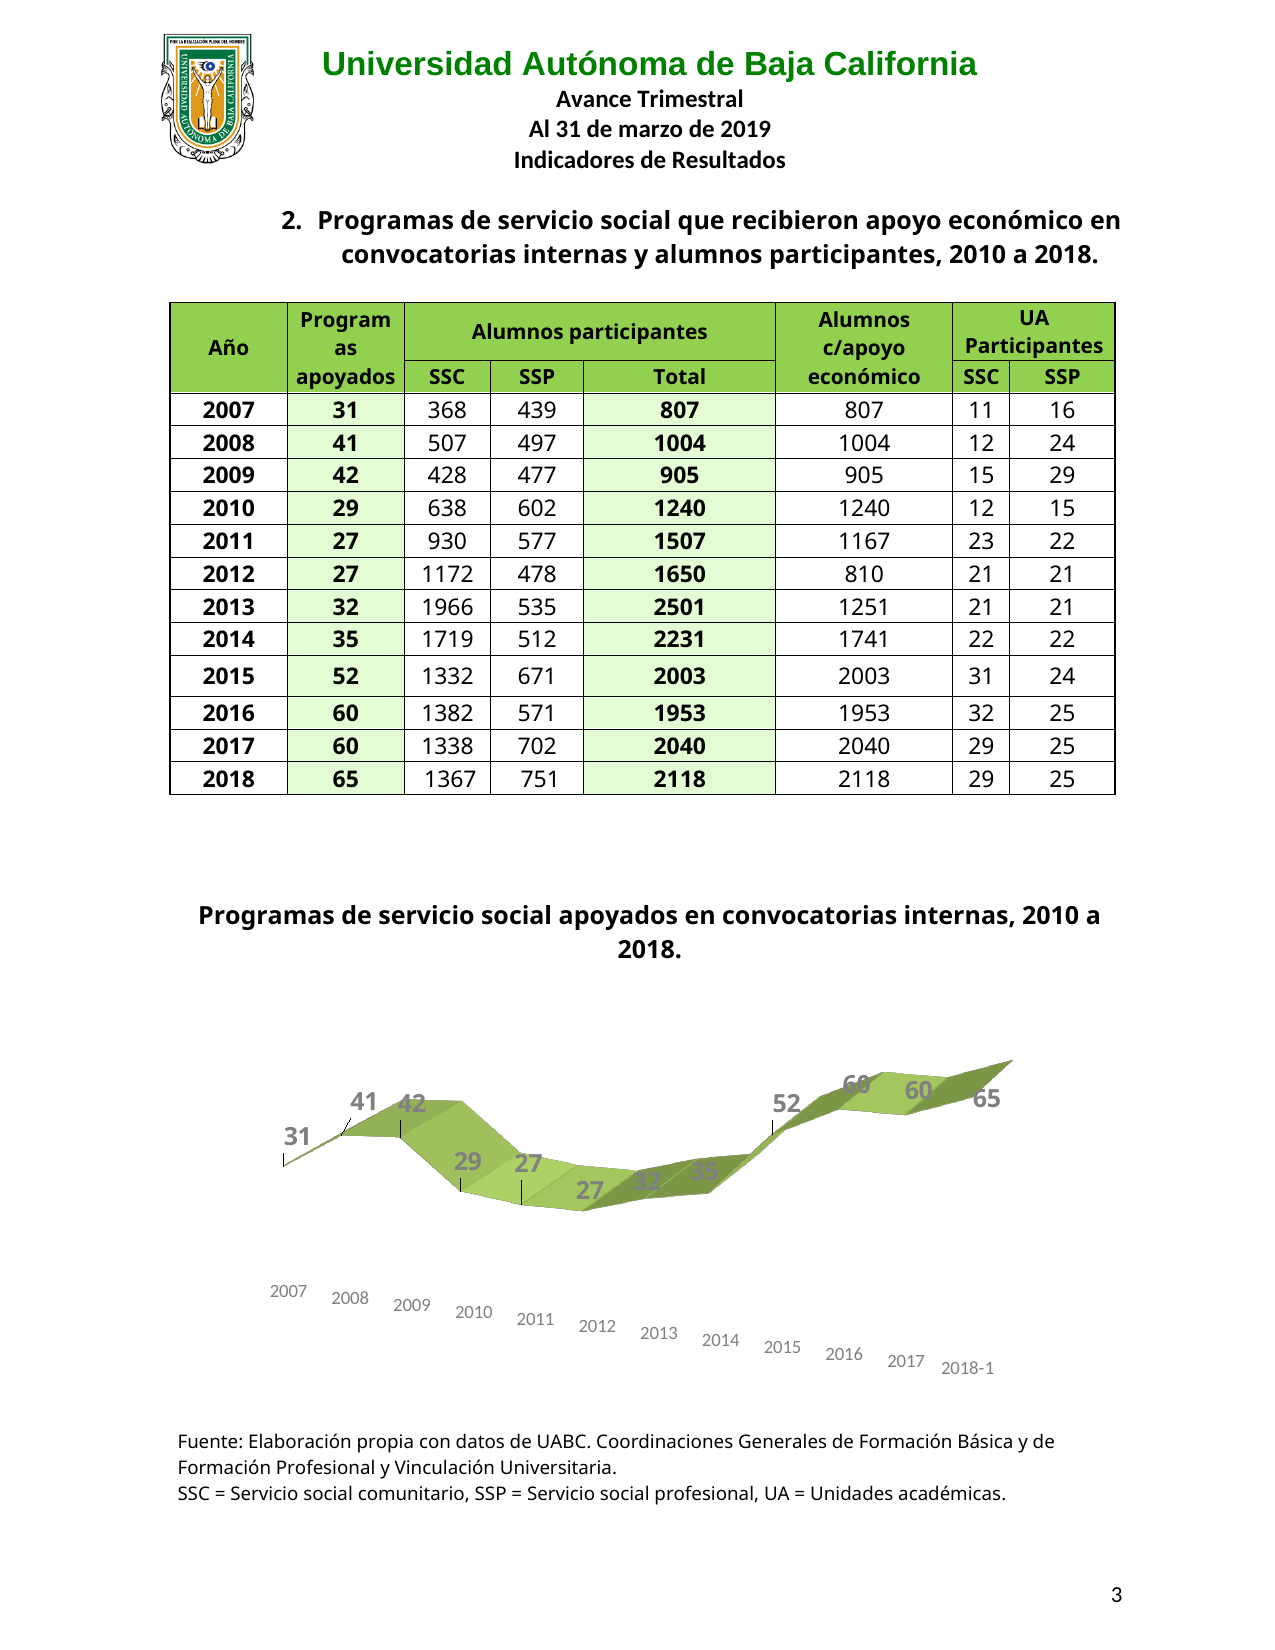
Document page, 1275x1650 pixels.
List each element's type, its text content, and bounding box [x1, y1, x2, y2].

table_cell 477 [491, 459, 583, 491]
table_cell 15 [953, 459, 1009, 491]
table_cell 2018 [171, 762, 287, 794]
table_cell 1240 [776, 492, 952, 524]
table_cell 60 [288, 730, 404, 761]
table_cell 810 [776, 558, 952, 589]
table_cell 52 [288, 656, 404, 696]
table_cell 31 [953, 656, 1009, 696]
table_cell 1953 [584, 697, 775, 728]
table_cell 905 [584, 459, 775, 491]
table_cell 23 [953, 525, 1009, 557]
table_cell 905 [776, 459, 952, 491]
table_cell 512 [491, 623, 583, 655]
table_cell 1172 [405, 558, 490, 589]
table_cell 11 [953, 394, 1009, 425]
table_cell 2016 [171, 697, 287, 728]
table_cell 2009 [171, 459, 287, 491]
table_cell 27 [288, 558, 404, 589]
table_cell 1719 [405, 623, 490, 655]
table_cell 638 [405, 492, 490, 524]
text Programas de servicio social apoyados en convocatorias internas, 2010 a 2018. [177, 897, 1122, 1395]
table_cell 24 [1010, 426, 1114, 458]
table_cell 21 [1010, 558, 1114, 589]
table_cell 602 [491, 492, 583, 524]
table_cell 807 [776, 394, 952, 425]
table_cell SSP [491, 361, 583, 392]
table_cell 1338 [405, 730, 490, 761]
table_cell 2003 [776, 656, 952, 696]
table_cell 60 [288, 697, 404, 728]
table_cell 22 [1010, 623, 1114, 655]
table_cell 29 [953, 730, 1009, 761]
table_cell 1382 [405, 697, 490, 728]
table_cell 1004 [776, 426, 952, 458]
table_header Alumnos participantes [405, 303, 775, 360]
table_cell 428 [405, 459, 490, 491]
table_cell 42 [288, 459, 404, 491]
table_cell 21 [953, 558, 1009, 589]
text SSC = Servicio social comunitario, SSP = Servicio social profesional, UA = Unidades académicas. [177, 1480, 1122, 1505]
picture [160, 32, 255, 164]
table_cell 2011 [171, 525, 287, 557]
table_cell 1650 [584, 558, 775, 589]
table_cell 2008 [171, 426, 287, 458]
table_cell 24 [1010, 656, 1114, 696]
table_cell 16 [1010, 394, 1114, 425]
table_cell 1966 [405, 590, 490, 622]
table_cell 1004 [584, 426, 775, 458]
text Fuente: Elaboración propia con datos de UABC. Coordinaciones Generales de Formación Básica y de Formación Profesional y Vinculación Universitaria. [177, 1429, 1122, 1480]
table_cell 2007 [171, 394, 287, 425]
table_cell 807 [584, 394, 775, 425]
table_cell 41 [288, 426, 404, 458]
table_cell 25 [1010, 730, 1114, 761]
table_cell 571 [491, 697, 583, 728]
table_cell 439 [491, 394, 583, 425]
table_cell 1953 [776, 697, 952, 728]
table_cell 1167 [776, 525, 952, 557]
table_cell 478 [491, 558, 583, 589]
table_cell 2040 [584, 730, 775, 761]
table_cell 368 [405, 394, 490, 425]
table_cell 12 [953, 426, 1009, 458]
table_header Alumnos c/apoyo económico [776, 303, 952, 392]
table_cell 1507 [584, 525, 775, 557]
table_cell 29 [288, 492, 404, 524]
table_cell 21 [953, 590, 1009, 622]
table_cell 2231 [584, 623, 775, 655]
table_cell 65 [288, 762, 404, 794]
table_cell 577 [491, 525, 583, 557]
table_cell 2012 [171, 558, 287, 589]
table_cell 35 [288, 623, 404, 655]
table_cell 1251 [776, 590, 952, 622]
table_cell 27 [288, 525, 404, 557]
table_cell 32 [288, 590, 404, 622]
table_header Año [171, 303, 287, 392]
table_cell 671 [491, 656, 583, 696]
table_cell 1240 [584, 492, 775, 524]
table_cell SSC [953, 361, 1009, 392]
table_cell 29 [953, 762, 1009, 794]
table_cell 2017 [171, 730, 287, 761]
table_cell 1741 [776, 623, 952, 655]
table_cell 2118 [776, 762, 952, 794]
table_cell 2040 [776, 730, 952, 761]
table_cell 22 [1010, 525, 1114, 557]
table_cell 930 [405, 525, 490, 557]
table_cell 702 [491, 730, 583, 761]
table_cell 2118 [584, 762, 775, 794]
table_cell Total [584, 361, 775, 392]
table_header Programas apoyados [288, 303, 404, 392]
table_cell 535 [491, 590, 583, 622]
table_cell 2013 [171, 590, 287, 622]
table_cell SSP [1010, 361, 1114, 392]
table_cell SSC [405, 361, 490, 392]
table_cell 2003 [584, 656, 775, 696]
table_cell 751 [491, 762, 583, 794]
table_cell 21 [1010, 590, 1114, 622]
table_cell 25 [1010, 762, 1114, 794]
table_cell 22 [953, 623, 1009, 655]
table_cell 29 [1010, 459, 1114, 491]
table_cell 15 [1010, 492, 1114, 524]
text Programas de servicio social que recibieron apoyo económico en convocatorias internas y alumnos participantes, 2010 a 2018. [281, 202, 1122, 271]
table_cell 2010 [171, 492, 287, 524]
table_cell 2015 [171, 656, 287, 696]
table_cell 1367 [405, 762, 490, 794]
table_cell 12 [953, 492, 1009, 524]
table_cell 507 [405, 426, 490, 458]
table_cell 31 [288, 394, 404, 425]
table_cell 497 [491, 426, 583, 458]
table_header UA Participantes [953, 303, 1114, 360]
table_cell 25 [1010, 697, 1114, 728]
table_cell 32 [953, 697, 1009, 728]
table_cell 2501 [584, 590, 775, 622]
table_cell 2014 [171, 623, 287, 655]
table_cell 1332 [405, 656, 490, 696]
